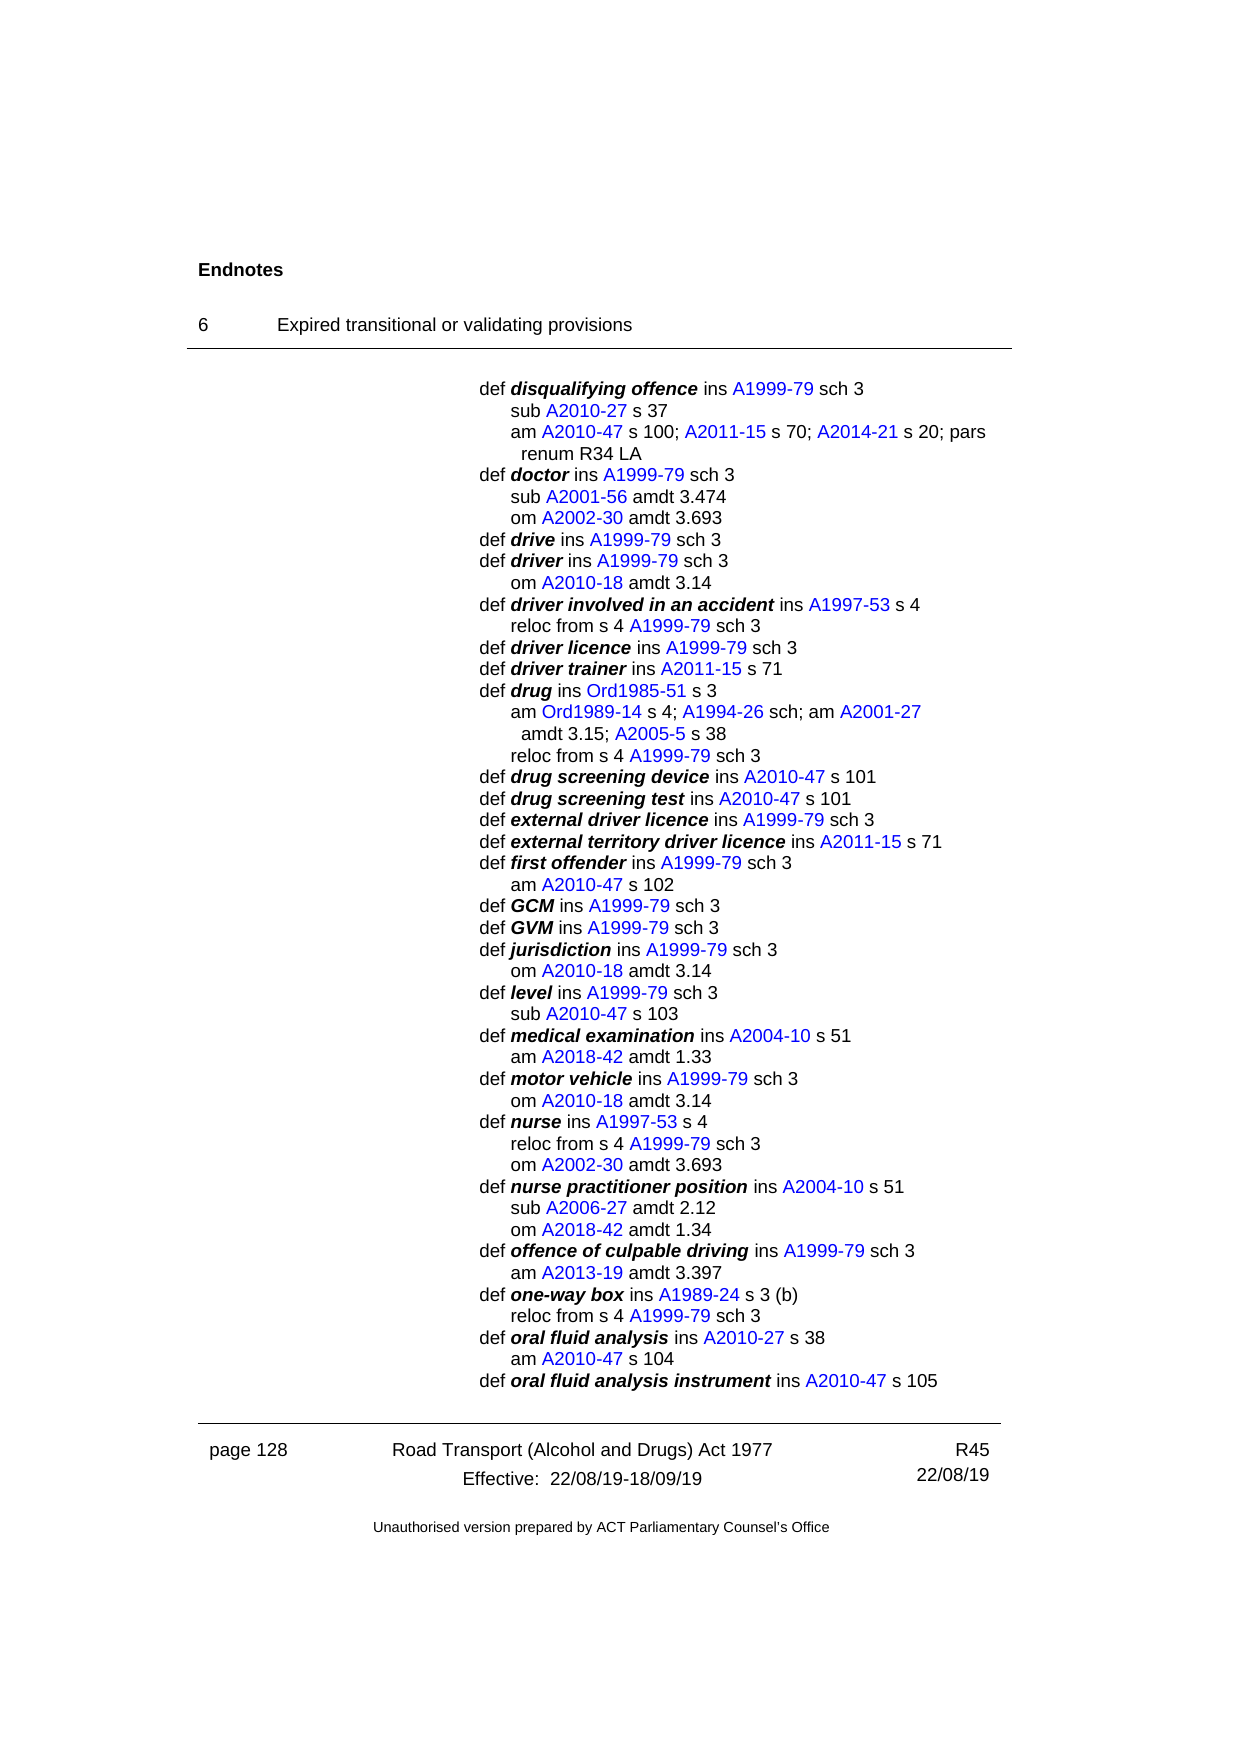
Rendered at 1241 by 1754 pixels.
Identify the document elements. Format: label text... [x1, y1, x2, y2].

text def driver trainer ins A2011-15 s 71 [312, 658, 1001, 680]
text def nurse ins A1997-53 s 4 [312, 1111, 1001, 1132]
text reloc from s 4 A1999-79 sch 3 [312, 615, 1001, 637]
text def drug screening device ins A2010-47 s 101 [312, 766, 1001, 787]
text def drive ins A1999-79 sch 3 [312, 529, 1001, 550]
text om A2002-30 amdt 3.693 [312, 507, 1001, 529]
text def level ins A1999-79 sch 3 [312, 982, 1001, 1003]
text def GVM ins A1999-79 sch 3 [312, 917, 1001, 938]
text om A2010-18 amdt 3.14 [312, 572, 1001, 593]
text sub A2010-27 s 37 [312, 399, 1001, 421]
text om A2018-42 amdt 1.34 [312, 1219, 1001, 1240]
text def medical examination ins A2004-10 s 51 [312, 1025, 1001, 1046]
text sub A2006-27 amdt 2.12 [312, 1197, 1001, 1219]
text am A2010-47 s 104 [312, 1348, 1001, 1370]
text def external territory driver licence ins A2011-15 s 71 [312, 831, 1001, 852]
text om A2010-18 amdt 3.14 [312, 960, 1001, 982]
text def offence of culpable driving ins A1999-79 sch 3 [312, 1240, 1001, 1262]
text am A2018-42 amdt 1.33 [312, 1046, 1001, 1068]
text reloc from s 4 A1999-79 sch 3 [312, 1132, 1001, 1154]
text am Ord1989-14 s 4; A1994-26 sch; am A2001-27 amdt 3.15; A2005-5 s 38 [312, 701, 1001, 744]
text am A2013-19 amdt 3.397 [312, 1262, 1001, 1283]
text def driver licence ins A1999-79 sch 3 [312, 637, 1001, 658]
text def doctor ins A1999-79 sch 3 [312, 464, 1001, 486]
text def first offender ins A1999-79 sch 3 [312, 852, 1001, 874]
text def oral fluid analysis ins A2010-27 s 38 [312, 1327, 1001, 1348]
text am A2010-47 s 100; A2011-15 s 70; A2014-21 s 20; pars renum R34 LA [312, 421, 1001, 464]
text def driver involved in an accident ins A1997-53 s 4 [312, 593, 1001, 615]
text def nurse practitioner position ins A2004-10 s 51 [312, 1176, 1001, 1197]
text reloc from s 4 A1999-79 sch 3 [312, 744, 1001, 766]
text om A2002-30 amdt 3.693 [312, 1154, 1001, 1176]
text def jurisdiction ins A1999-79 sch 3 [312, 938, 1001, 960]
text def external driver licence ins A1999-79 sch 3 [312, 809, 1001, 831]
text def drug ins Ord1985-51 s 3 [312, 680, 1001, 701]
text def GCM ins A1999-79 sch 3 [312, 895, 1001, 917]
text def motor vehicle ins A1999-79 sch 3 [312, 1068, 1001, 1089]
text sub A2010-47 s 103 [312, 1003, 1001, 1025]
text def one-way box ins A1989-24 s 3 (b) [312, 1283, 1001, 1305]
text def disqualifying offence ins A1999-79 sch 3 [312, 378, 1001, 399]
text am A2010-47 s 102 [312, 874, 1001, 895]
text sub A2001-56 amdt 3.474 [312, 486, 1001, 507]
text reloc from s 4 A1999-79 sch 3 [312, 1305, 1001, 1327]
text def oral fluid analysis instrument ins A2010-47 s 105 [312, 1370, 1001, 1391]
text def driver ins A1999-79 sch 3 [312, 550, 1001, 572]
text om A2010-18 amdt 3.14 [312, 1089, 1001, 1111]
text def drug screening test ins A2010-47 s 101 [312, 787, 1001, 809]
